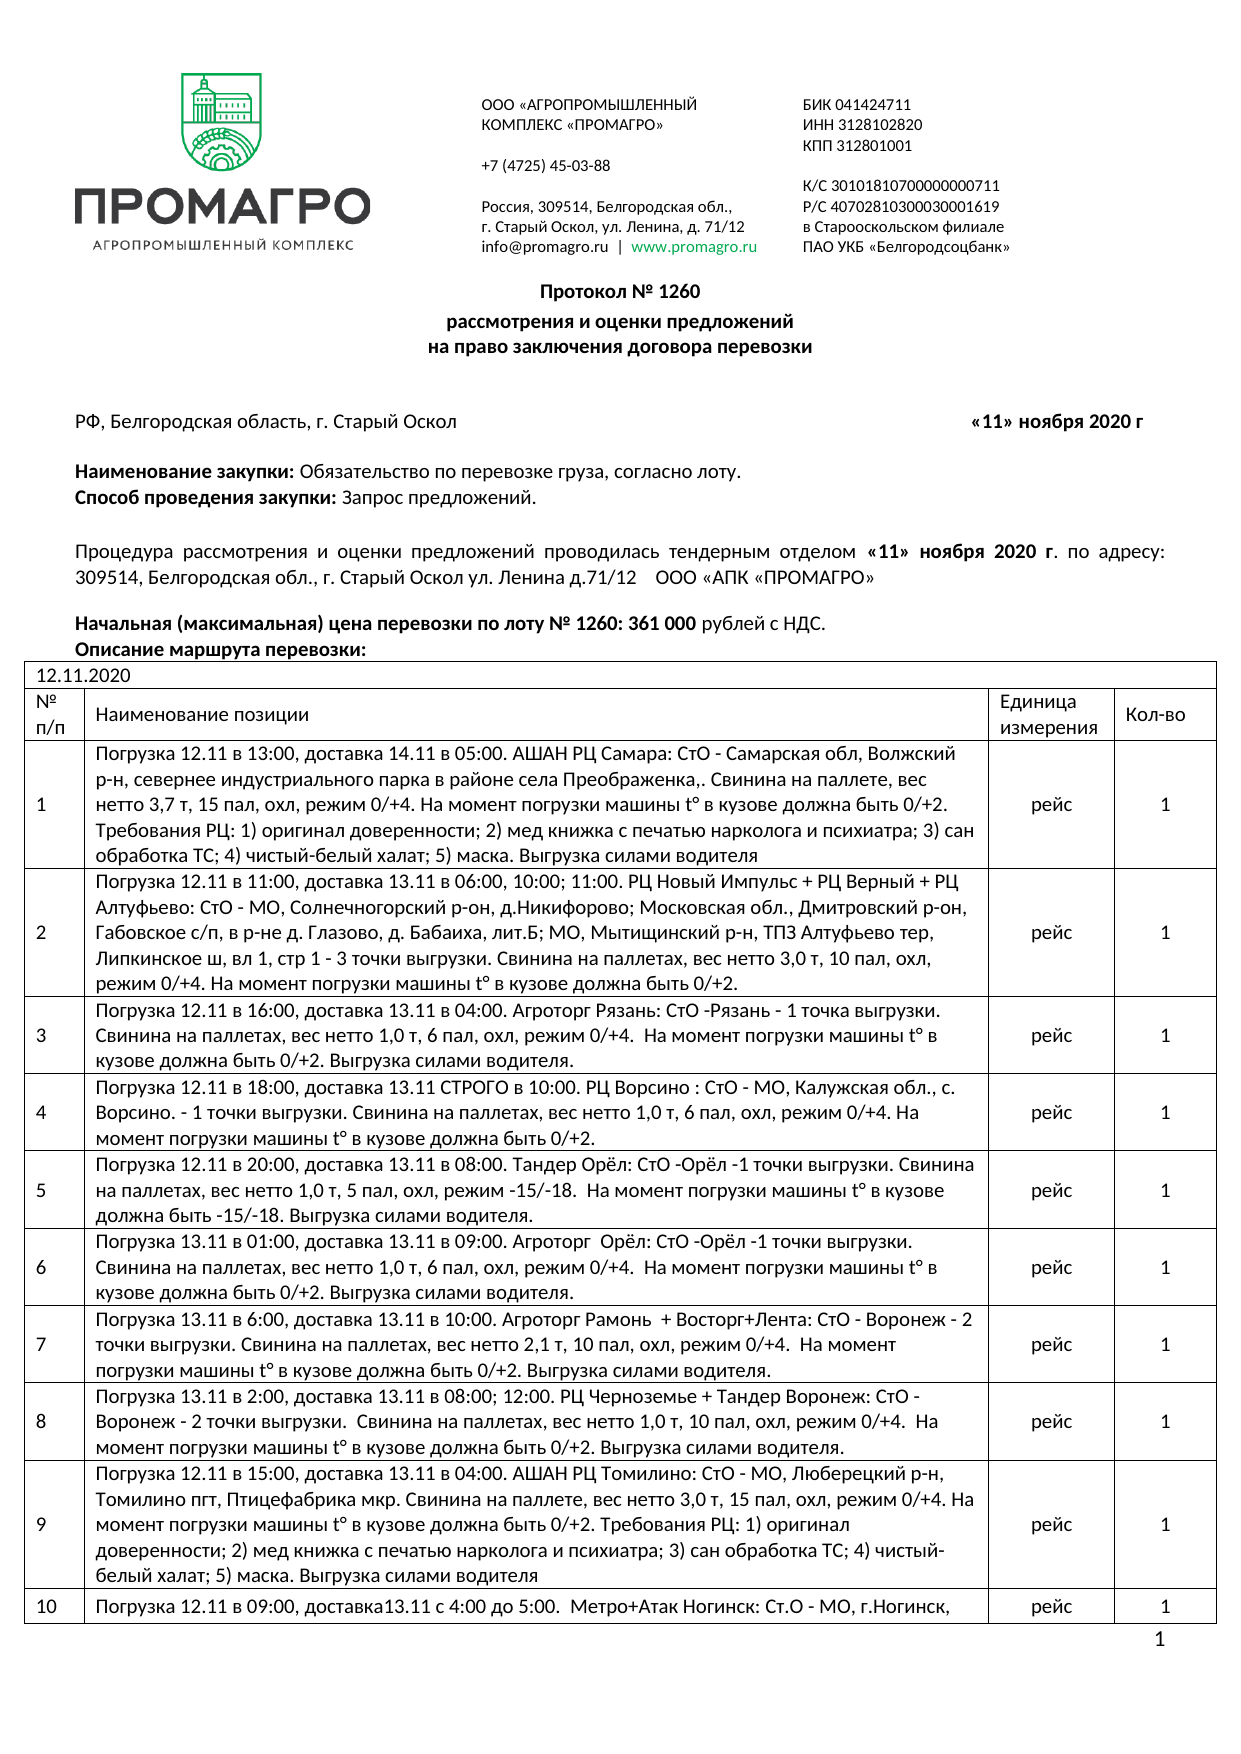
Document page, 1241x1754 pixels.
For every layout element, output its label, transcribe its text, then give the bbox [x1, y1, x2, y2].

table_cell 1 [1115, 741, 1216, 868]
text Способ проведения закупки: Запрос предложений. [75, 484, 1165, 509]
table_cell 1 [1115, 1383, 1216, 1459]
table_cell рейс [989, 1589, 1114, 1623]
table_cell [85, 1589, 988, 1623]
picture [75, 73, 371, 251]
table_cell 1 [1115, 1151, 1216, 1228]
subtitle на право заключения договора перевозки [75, 333, 1165, 359]
table_cell рейс [989, 997, 1114, 1073]
table_cell рейс [989, 741, 1114, 868]
table_cell рейс [989, 1074, 1114, 1150]
table_header 12.11.2020 [25, 662, 1216, 688]
table_cell 3 [25, 997, 84, 1073]
table_cell 1 [1115, 997, 1216, 1073]
table_cell Погрузка 12.11 в 18:00, доставка 13.11 СТРОГО в 10:00. РЦ Ворсино : СтО - МО, Калужская обл., с. Ворсино. - 1 точки выгрузки. Свинина на паллетах, вес нетто 1,0 т, 6 пал, охл, режим 0/+4. На момент погрузки машины t° в кузове должна быть 0/+2. [85, 1074, 988, 1150]
table_cell рейс [989, 1229, 1114, 1305]
table_cell 1 [1115, 1074, 1216, 1150]
table_cell 1 [1115, 1229, 1216, 1305]
table_cell рейс [989, 1306, 1114, 1382]
table_cell Погрузка 12.11 в 20:00, доставка 13.11 в 08:00. Тандер Орёл: СтО -Орёл -1 точки выгрузки. Свинина на паллетах, вес нетто 1,0 т, 5 пал, охл, режим -15/-18. На момент погрузки машины t° в кузове должна быть -15/-18. Выгрузка силами водителя. [85, 1151, 988, 1228]
subtitle рассмотрения и оценки предложений [75, 308, 1165, 333]
table_cell 4 [25, 1074, 84, 1150]
table_cell Погрузка 12.11 в 16:00, доставка 13.11 в 04:00. Агроторг Рязань: СтО -Рязань - 1 точка выгрузки. Свинина на паллетах, вес нетто 1,0 т, 6 пал, охл, режим 0/+4. На момент погрузки машины t° в кузове должна быть 0/+2. Выгрузка силами водителя. [85, 997, 988, 1073]
table_cell Погрузка 12.11 в 15:00, доставка 13.11 в 04:00. АШАН РЦ Томилино: СтО - МО, Люберецкий р-н, Томилино пгт, Птицефабрика мкр. Свинина на паллете, вес нетто 3,0 т, 15 пал, охл, режим 0/+4. На момент погрузки машины t° в кузове должна быть 0/+2. Требования РЦ: 1) оригинал доверенности; 2) мед книжка с печатью нарколога и психиатра; 3) сан обработка ТС; 4) чистый-белый халат; 5) маска. Выгрузка силами водителя [85, 1461, 988, 1588]
table_cell Кол-во [1115, 689, 1216, 739]
table_cell 1 [1115, 869, 1216, 996]
table_cell рейс [989, 1461, 1114, 1588]
table_cell Погрузка 12.11 в 13:00, доставка 14.11 в 05:00. АШАН РЦ Самара: СтО - Самарская обл, Волжский р-н, севернее индустриального парка в районе села Преображенка,. Свинина на паллете, вес нетто 3,7 т, 15 пал, охл, режим 0/+4. На момент погрузки машины t° в кузове должна быть 0/+2. Требования РЦ: 1) оригинал доверенности; 2) мед книжка с печатью нарколога и психиатра; 3) сан обработка ТС; 4) чистый-белый халат; 5) маска. Выгрузка силами водителя [85, 741, 988, 868]
text Протокол № 1260 [75, 279, 1165, 304]
table_cell 8 [25, 1383, 84, 1459]
text Процедура рассмотрения и оценки предложений проводилась тендерным отделом «11» ноября 2020 г. по адресу: 309514, Белгородская обл., г. Старый Оскол ул. Ленина д.71/12 ООО «АПК «ПРОМАГРО» [75, 539, 1165, 589]
table_cell № п/п [25, 689, 84, 739]
table_cell рейс [989, 1383, 1114, 1459]
text Описание маршрута перевозки: [75, 636, 1165, 661]
table_cell 6 [25, 1229, 84, 1305]
table_cell 1 [1115, 1461, 1216, 1588]
table_cell 1 [25, 741, 84, 868]
table_cell 7 [25, 1306, 84, 1382]
text РФ, Белгородская область, г. Старый Оскол «11» ноября 2020 г [75, 409, 1165, 434]
table_cell Единица измерения [989, 689, 1114, 739]
text Наименование закупки: Обязательство по перевозке груза, согласно лоту. [75, 459, 1165, 484]
text Начальная (максимальная) цена перевозки по лоту № 1260: 361 000 рублей с НДС. [75, 610, 1165, 636]
table_cell 10 [25, 1589, 84, 1623]
table_cell Погрузка 13.11 в 2:00, доставка 13.11 в 08:00; 12:00. РЦ Черноземье + Тандер Воронеж: СтО - Воронеж - 2 точки выгрузки. Свинина на паллетах, вес нетто 1,0 т, 10 пал, охл, режим 0/+4. На момент погрузки машины t° в кузове должна быть 0/+2. Выгрузка силами водителя. [85, 1383, 988, 1459]
table_cell Наименование позиции [85, 689, 988, 739]
table_cell Погрузка 12.11 в 11:00, доставка 13.11 в 06:00, 10:00; 11:00. РЦ Новый Импульс + РЦ Верный + РЦ Алтуфьево: СтО - МО, Солнечногорский р-он, д.Никифорово; Московская обл., Дмитровский р-он, Габовское с/п, в р-не д. Глазово, д. Бабаиха, лит.Б; МО, Мытищинский р-н, ТПЗ Алтуфьево тер, Липкинское ш, вл 1, стр 1 - 3 точки выгрузки. Свинина на паллетах, вес нетто 3,0 т, 10 пал, охл, режим 0/+4. На момент погрузки машины t° в кузове должна быть 0/+2. [85, 869, 988, 996]
table_cell рейс [989, 869, 1114, 996]
table_cell 5 [25, 1151, 84, 1228]
table_cell рейс [989, 1151, 1114, 1228]
table_cell 2 [25, 869, 84, 996]
table_cell Погрузка 13.11 в 6:00, доставка 13.11 в 10:00. Агроторг Рамонь + Восторг+Лента: СтО - Воронеж - 2 точки выгрузки. Свинина на паллетах, вес нетто 2,1 т, 10 пал, охл, режим 0/+4. На момент погрузки машины t° в кузове должна быть 0/+2. Выгрузка силами водителя. [85, 1306, 988, 1382]
table_cell 9 [25, 1461, 84, 1588]
table_cell 1 [1115, 1589, 1216, 1623]
table_cell 1 [1115, 1306, 1216, 1382]
table_cell Погрузка 13.11 в 01:00, доставка 13.11 в 09:00. Агроторг Орёл: СтО -Орёл -1 точки выгрузки. Свинина на паллетах, вес нетто 1,0 т, 6 пал, охл, режим 0/+4. На момент погрузки машины t° в кузове должна быть 0/+2. Выгрузка силами водителя. [85, 1229, 988, 1305]
